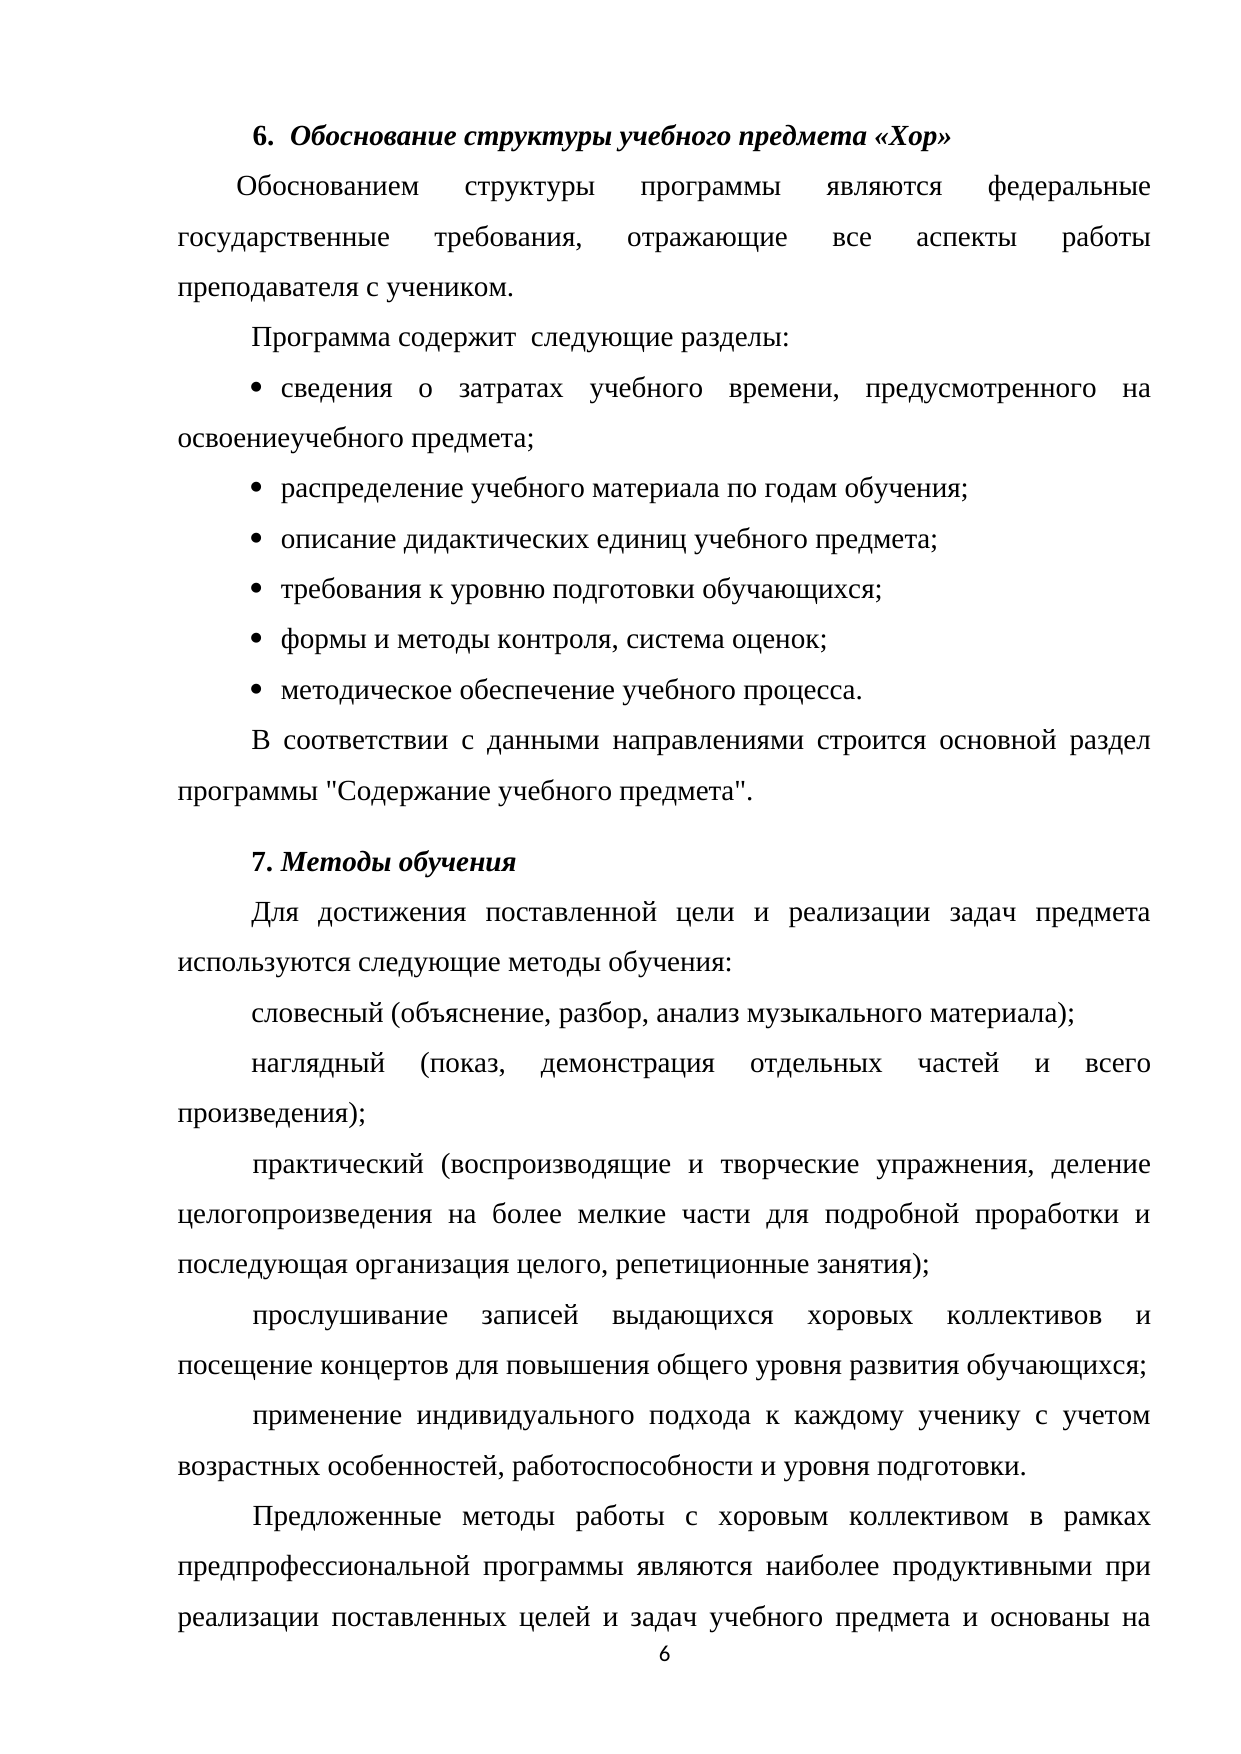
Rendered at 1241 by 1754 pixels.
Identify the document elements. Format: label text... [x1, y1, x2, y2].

list формы и методы контроля, система оценок; [177, 622, 1152, 655]
list описание дидактических единиц учебного предмета; [177, 521, 1152, 554]
list распределение учебного материала по годам обучения; [177, 470, 1152, 504]
text словесный (объяснение, разбор, анализ музыкального материала); [177, 995, 1152, 1028]
text Программа содержит следующие разделы: [177, 319, 1152, 353]
text Для достижения поставленной цели и реализации задач предмета используются следующие методы обучения: [177, 894, 1152, 978]
text Обоснованием структуры программы являются федеральные государственные требования, отражающие все аспекты работы преподавателя с учеником. [177, 168, 1152, 303]
text применение индивидуального подхода к каждому ученику с учетом возрастных особенностей, работоспособности и уровня подготовки. [177, 1397, 1152, 1481]
list сведения о затратах учебного времени, предусмотренного на освоениеучебного предмета; [177, 370, 1152, 454]
text наглядный (показ, демонстрация отдельных частей и всего произведения); [177, 1045, 1152, 1129]
text практический (воспроизводящие и творческие упражнения, деление целогопроизведения на более мелкие части для подробной проработки и последующая организация целого, репетиционные занятия); [177, 1146, 1152, 1280]
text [177, 1498, 1152, 1632]
text прослушивание записей выдающихся хоровых коллективов и посещение концертов для повышения общего уровня развития обучающихся; [177, 1297, 1152, 1381]
list Методы обучения [177, 844, 1152, 877]
list Обоснование структуры учебного предмета «Хор» [252, 118, 1152, 152]
list требования к уровню подготовки обучающихся; [177, 571, 1152, 605]
list методическое обеспечение учебного процесса. [177, 672, 1152, 706]
text В соответствии с данными направлениями строится основной раздел программы "Содержание учебного предмета". [177, 722, 1152, 806]
